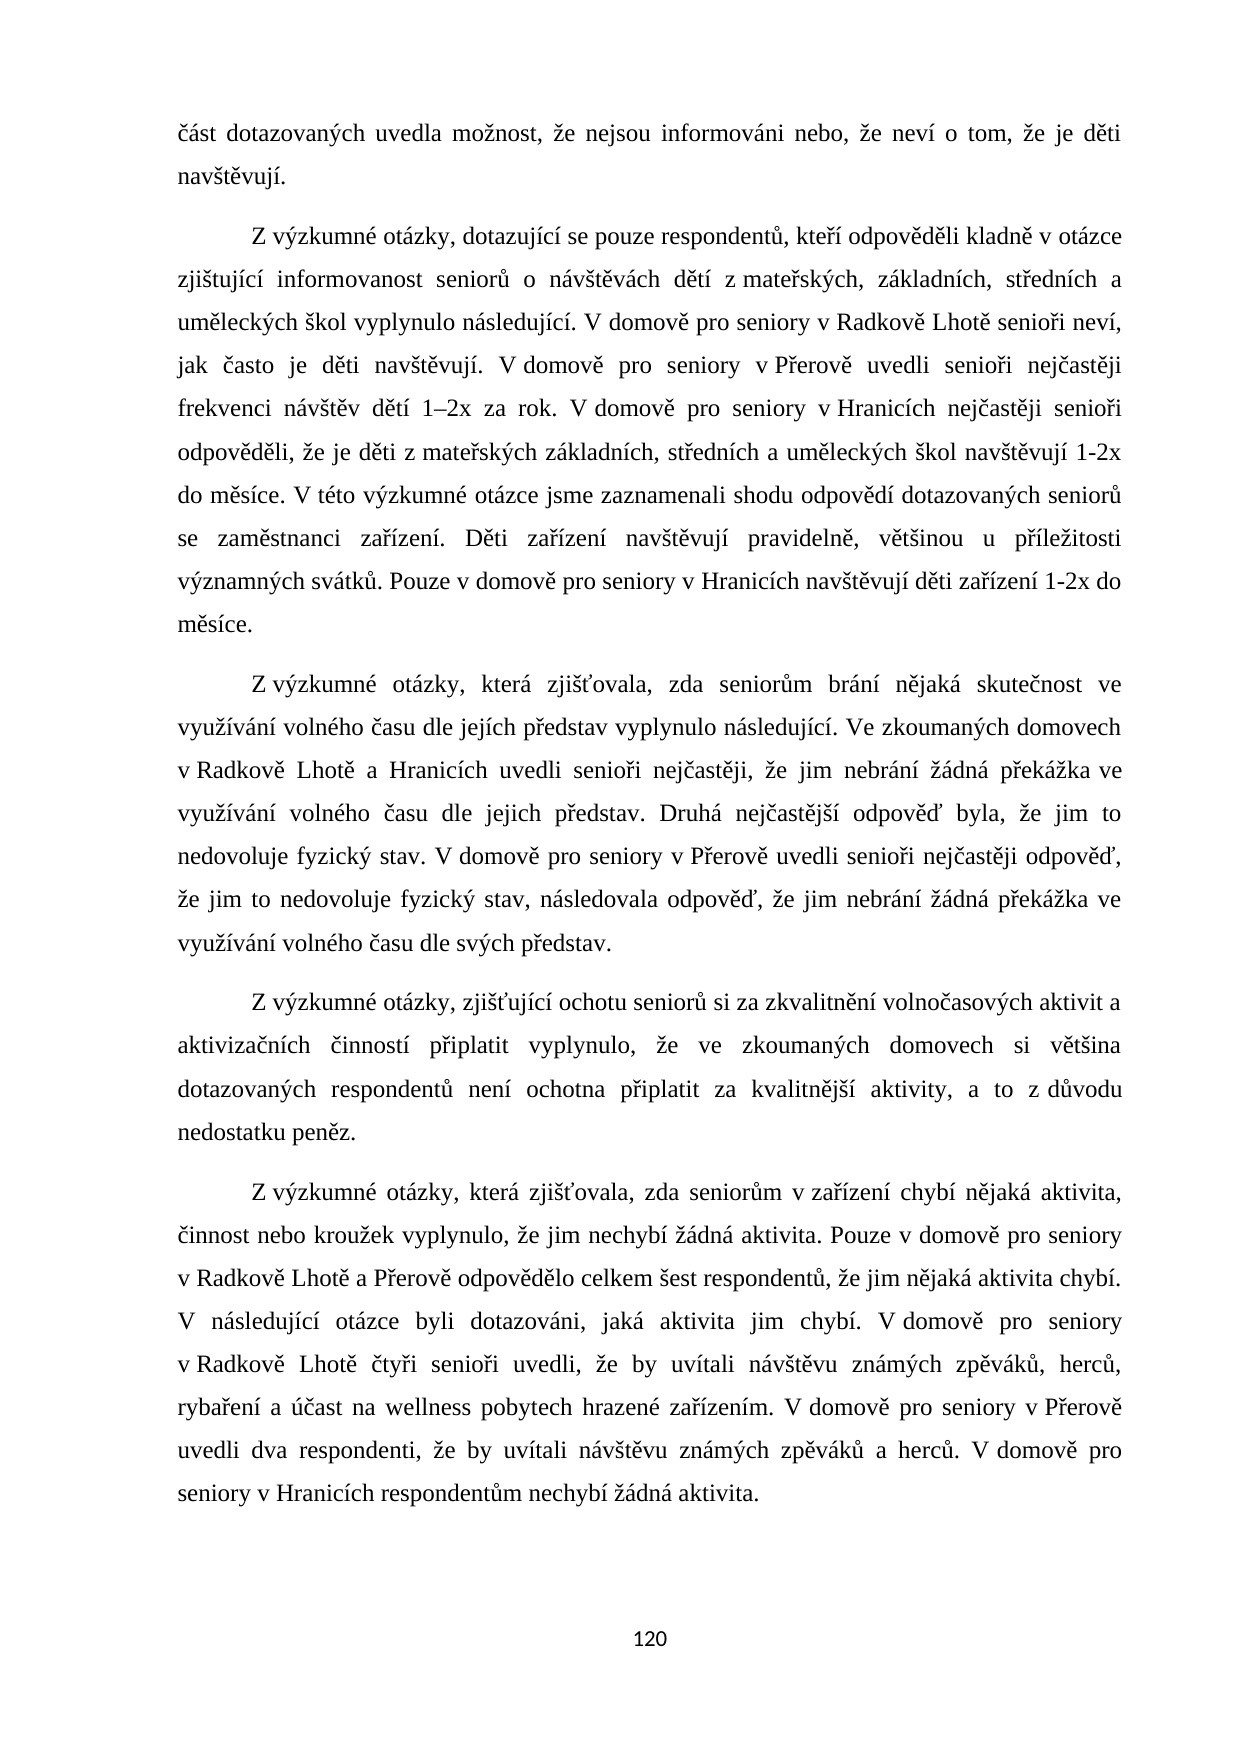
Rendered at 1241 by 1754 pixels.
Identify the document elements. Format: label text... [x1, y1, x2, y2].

text Z výzkumné otázky, která zjišťovala, zda seniorům brání nějaká skutečnost ve využívání volného času dle jejích představ vyplynulo následující. Ve zkoumaných domovech v Radkově Lhotě a Hranicích uvedli senioři nejčastěji, že jim nebrání žádná překážka ve využívání volného času dle jejich představ. Druhá nejčastější odpověď byla, že jim to nedovoluje fyzický stav. V domově pro seniory v Přerově uvedli senioři nejčastěji odpověď, že jim to nedovoluje fyzický stav, následovala odpověď, že jim nebrání žádná překážka ve využívání volného času dle svých představ. [177, 669, 1122, 956]
text Z výzkumné otázky, dotazující se pouze respondentů, kteří odpověděli kladně v otázce zjištující informovanost seniorů o návštěvách dětí z mateřských, základních, středních a uměleckých škol vyplynulo následující. V domově pro seniory v Radkově Lhotě senioři neví, jak často je děti navštěvují. V domově pro seniory v Přerově uvedli senioři nejčastěji frekvenci návštěv dětí 1–2x za rok. V domově pro seniory v Hranicích nejčastěji senioři odpověděli, že je děti z mateřských základních, středních a uměleckých škol navštěvují 1-2x do měsíce. V této výzkumné otázce jsme zaznamenali shodu odpovědí dotazovaných seniorů se zaměstnanci zařízení. Děti zařízení navštěvují pravidelně, většinou u příležitosti významných svátků. Pouze v domově pro seniory v Hranicích navštěvují děti zařízení 1-2x do měsíce. [177, 221, 1122, 638]
text Z výzkumné otázky, zjišťující ochotu seniorů si za zkvalitnění volnočasových aktivit a aktivizačních činností připlatit vyplynulo, že ve zkoumaných domovech si většina dotazovaných respondentů není ochotna připlatit za kvalitnější aktivity, a to z důvodu nedostatku peněz. [177, 987, 1122, 1146]
text Z výzkumné otázky, která zjišťovala, zda seniorům v zařízení chybí nějaká aktivita, činnost nebo kroužek vyplynulo, že jim nechybí žádná aktivita. Pouze v domově pro seniory v Radkově Lhotě a Přerově odpovědělo celkem šest respondentů, že jim nějaká aktivita chybí. V následující otázce byli dotazováni, jaká aktivita jim chybí. V domově pro seniory v Radkově Lhotě čtyři senioři uvedli, že by uvítali návštěvu známých zpěváků, herců, rybaření a účast na wellness pobytech hrazené zařízením. V domově pro seniory v Přerově uvedli dva respondenti, že by uvítali návštěvu známých zpěváků a herců. V domově pro seniory v Hranicích respondentům nechybí žádná aktivita. [177, 1177, 1122, 1507]
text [177, 118, 1122, 190]
